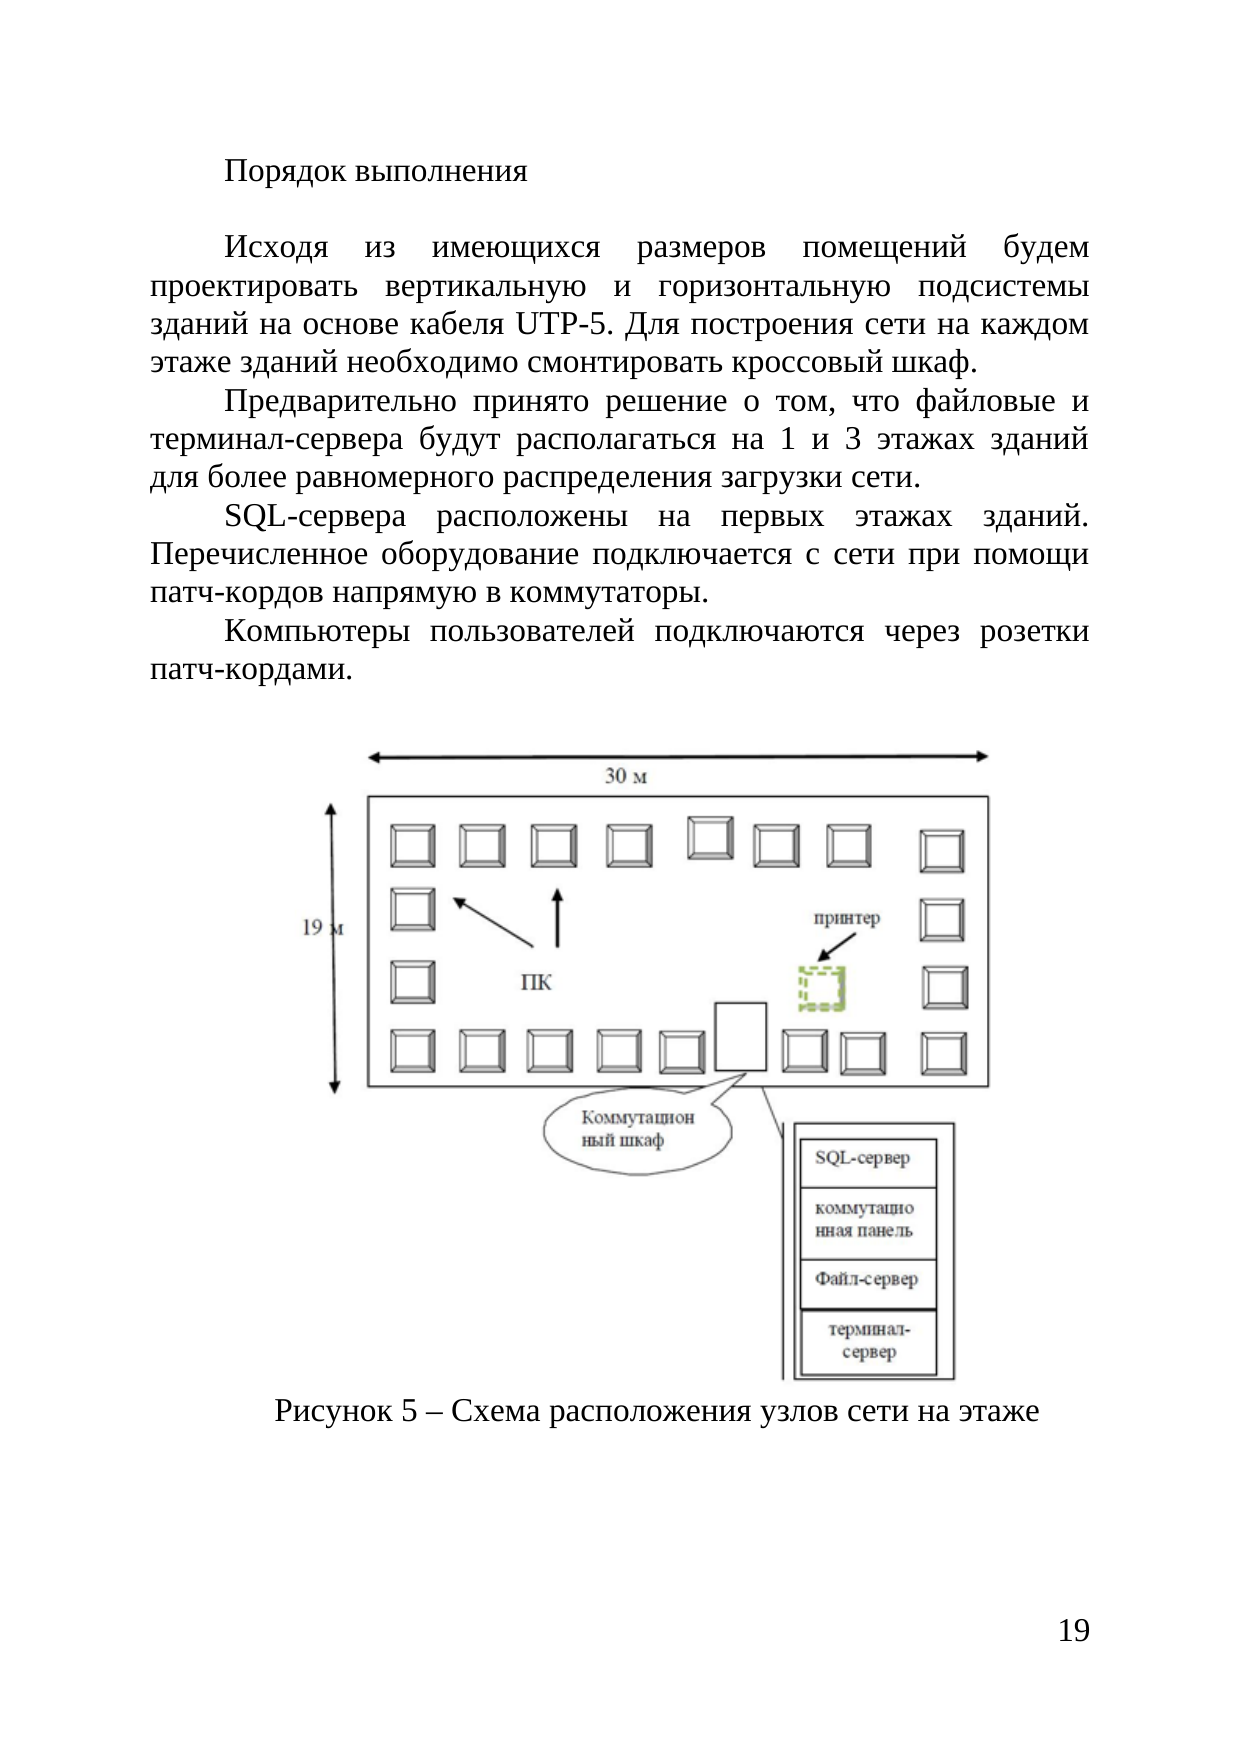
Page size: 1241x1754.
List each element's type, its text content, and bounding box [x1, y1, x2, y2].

text Порядок выполнения [150, 150, 1090, 188]
picture [278, 725, 1036, 1391]
text Предварительно принято решение о том, что файловые и терминал-сервера будут располагаться на 1 и 3 этажах зданий для более равномерного распределения загрузки сети. [150, 380, 1090, 495]
text Рисунок 5 – Схема расположения узлов сети на этаже [150, 1391, 1090, 1429]
text Исходя из имеющихся размеров помещений будем проектировать вертикальную и горизонтальную подсистемы зданий на основе кабеля UTP-5. Для построения сети на каждом этаже зданий необходимо смонтировать кроссовый шкаф. [150, 227, 1090, 380]
text Компьютеры пользователей подключаются через розетки патч-кордами. [150, 610, 1090, 687]
text SQL-сервера расположены на первых этажах зданий. Перечисленное оборудование подключается с сети при помощи патч-кордов напрямую в коммутаторы. [150, 495, 1090, 610]
